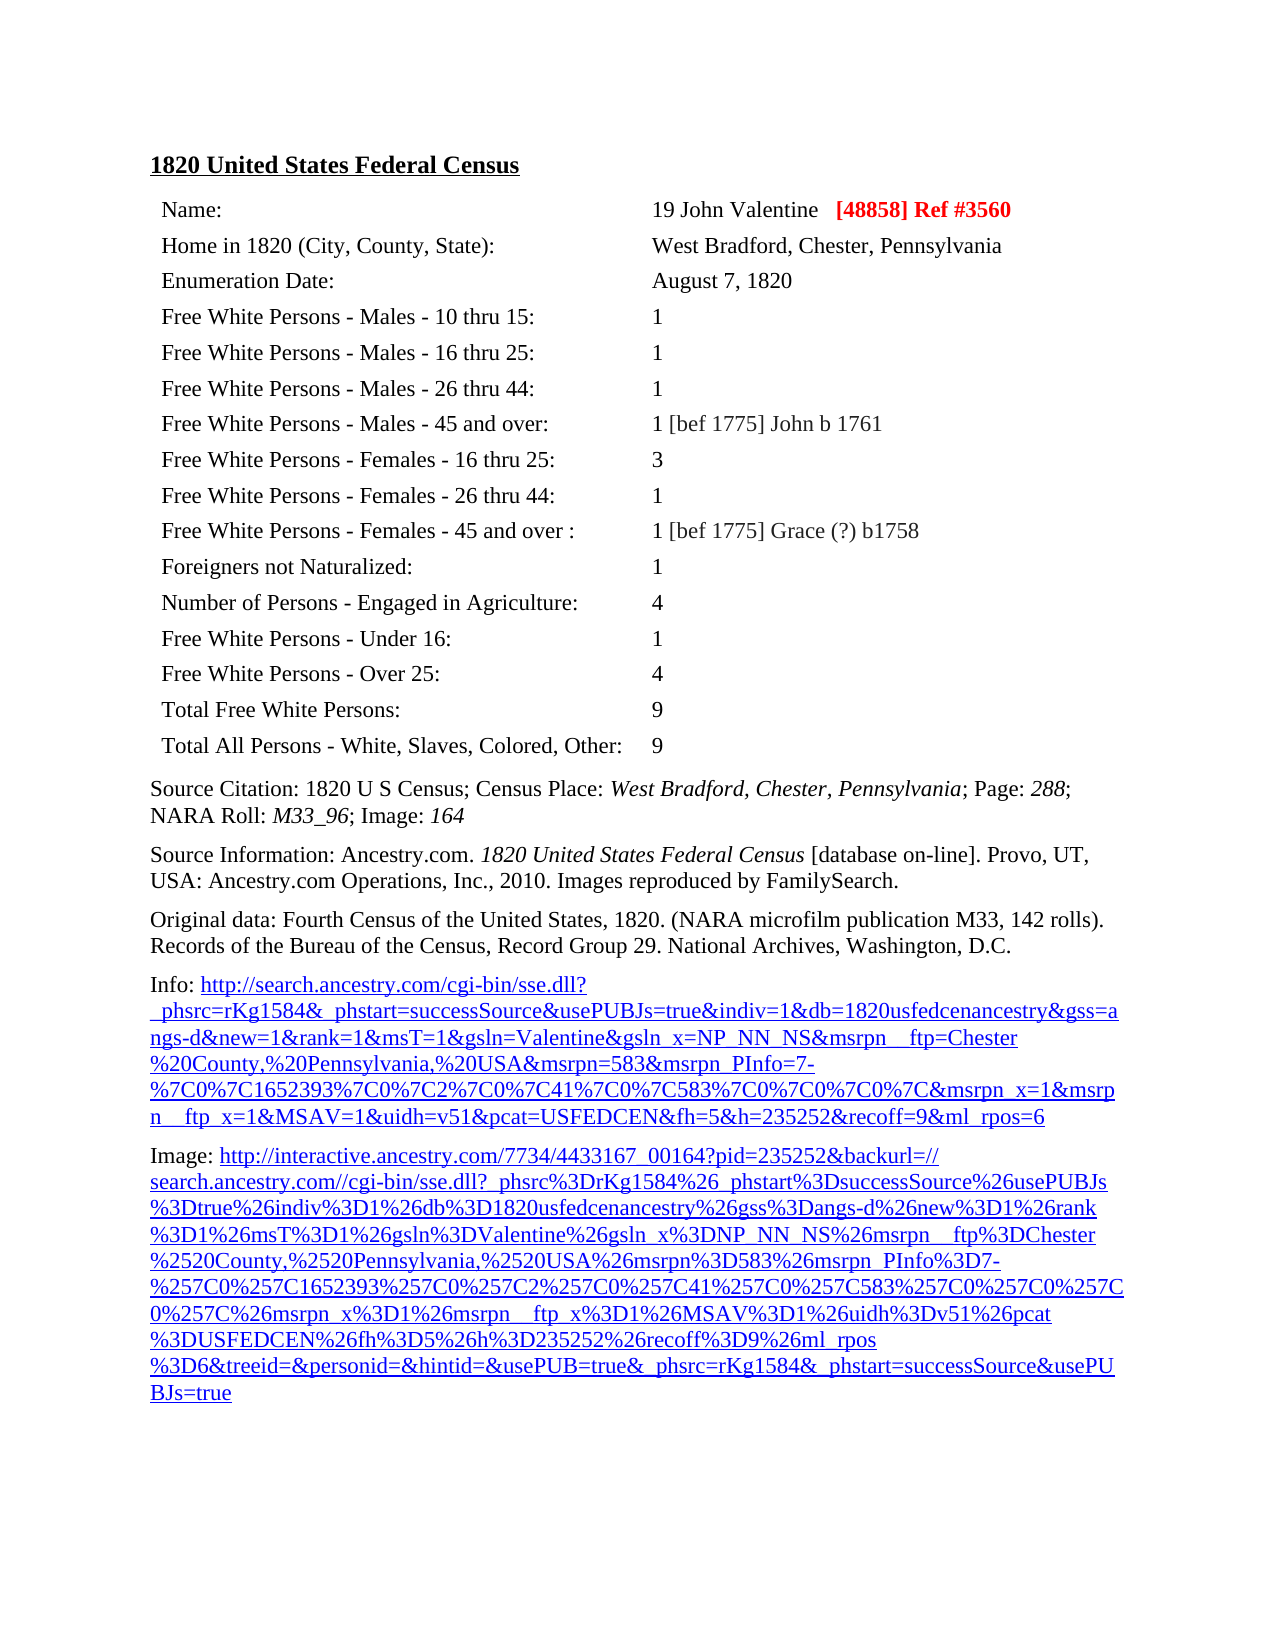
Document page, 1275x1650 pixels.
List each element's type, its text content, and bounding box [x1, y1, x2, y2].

table_cell 1 [639, 549, 1127, 584]
table_cell Total All Persons - White, Slaves, Colored, Other: [149, 727, 639, 763]
table_cell Total Free White Persons: [149, 691, 639, 727]
text Image: http://interactive.ancestry.com/7734/4433167_00164?pid=235252&backurl=//search.ancestry.com//cgi-bin/sse.dll?_phsrc%3DrKg1584%26_phstart%3DsuccessSource%26usePUBJs%3Dtrue%26indiv%3D1%26db%3D1820usfedcenancestry%26gss%3Dangs-d%26new%3D1%26rank%3D1%26msT%3D1%26gsln%3DValentine%26gsln_x%3DNP_NN_NS%26msrpn__ftp%3DChester%2520County,%2520Pennsylvania,%2520USA%26msrpn%3D583%26msrpn_PInfo%3D7-%257C0%257C1652393%257C0%257C2%257C0%257C41%257C0%257C583%257C0%257C0%257C0%257C%26msrpn_x%3D1%26msrpn__ftp_x%3D1%26MSAV%3D1%26uidh%3Dv51%26pcat%3DUSFEDCEN%26fh%3D5%26h%3D235252%26recoff%3D9%26ml_rpos%3D6&treeid=&personid=&hintid=&usePUB=true&_phsrc=rKg1584&_phstart=successSource&usePUBJs=true [150, 1142, 1125, 1405]
table_cell Free White Persons - Males - 16 thru 25: [149, 334, 639, 370]
table_cell Free White Persons - Females - 26 thru 44: [149, 477, 639, 513]
text Original data: Fourth Census of the United States, 1820. (NARA microfilm publication M33, 142 rolls). Records of the Bureau of the Census, Record Group 29. National Archives, Washington, D.C. [150, 906, 1125, 958]
table_cell Free White Persons - Females - 45 and over : [149, 513, 639, 548]
text Source Information: Ancestry.com. 1820 United States Federal Census [database on-line]. Provo, UT, USA: Ancestry.com Operations, Inc., 2010. Images reproduced by FamilySearch. [150, 841, 1125, 893]
table_cell Free White Persons - Females - 16 thru 25: [149, 441, 639, 477]
table_cell West Bradford, Chester, Pennsylvania [639, 227, 1127, 263]
table_cell Free White Persons - Males - 26 thru 44: [149, 370, 639, 406]
table_cell Free White Persons - Males - 10 thru 15: [149, 299, 639, 334]
table_cell 1 [bef 1775] John b 1761 [639, 406, 1127, 441]
table_cell 1 [639, 620, 1127, 656]
table_header 19 John Valentine [48858] Ref #3560 [639, 191, 1127, 227]
text Source Citation: 1820 U S Census; Census Place: West Bradford, Chester, Pennsylvania; Page: 288; NARA Roll: M33_96; Image: 164 [150, 775, 1125, 828]
table_cell 4 [639, 656, 1127, 691]
text 1820 United States Federal Census [150, 150, 1125, 179]
table_cell 1 [639, 334, 1127, 370]
table_header Name: [149, 191, 639, 227]
table_cell Foreigners not Naturalized: [149, 549, 639, 584]
table_cell Number of Persons - Engaged in Agriculture: [149, 584, 639, 620]
table_cell Home in 1820 (City, County, State): [149, 227, 639, 263]
table_cell August 7, 1820 [639, 263, 1127, 298]
table_cell 1 [639, 477, 1127, 513]
table_cell 1 [bef 1775] Grace (?) b1758 [639, 513, 1127, 548]
table_cell 9 [639, 691, 1127, 727]
table_cell Enumeration Date: [149, 263, 639, 298]
table_cell 4 [639, 584, 1127, 620]
table_cell 9 [639, 727, 1127, 763]
text Info: http://search.ancestry.com/cgi-bin/sse.dll?_phsrc=rKg1584&_phstart=successSource&usePUBJs=true&indiv=1&db=1820usfedcenancestry&gss=angs-d&new=1&rank=1&msT=1&gsln=Valentine&gsln_x=NP_NN_NS&msrpn__ftp=Chester%20County,%20Pennsylvania,%20USA&msrpn=583&msrpn_PInfo=7-%7C0%7C1652393%7C0%7C2%7C0%7C41%7C0%7C583%7C0%7C0%7C0%7C&msrpn_x=1&msrpn__ftp_x=1&MSAV=1&uidh=v51&pcat=USFEDCEN&fh=5&h=235252&recoff=9&ml_rpos=6 [150, 971, 1125, 1129]
table_cell Free White Persons - Males - 45 and over: [149, 406, 639, 441]
table_cell Free White Persons - Over 25: [149, 656, 639, 691]
table_cell Free White Persons - Under 16: [149, 620, 639, 656]
table_cell 1 [639, 299, 1127, 334]
table_cell 1 [639, 370, 1127, 406]
table_cell 3 [639, 441, 1127, 477]
